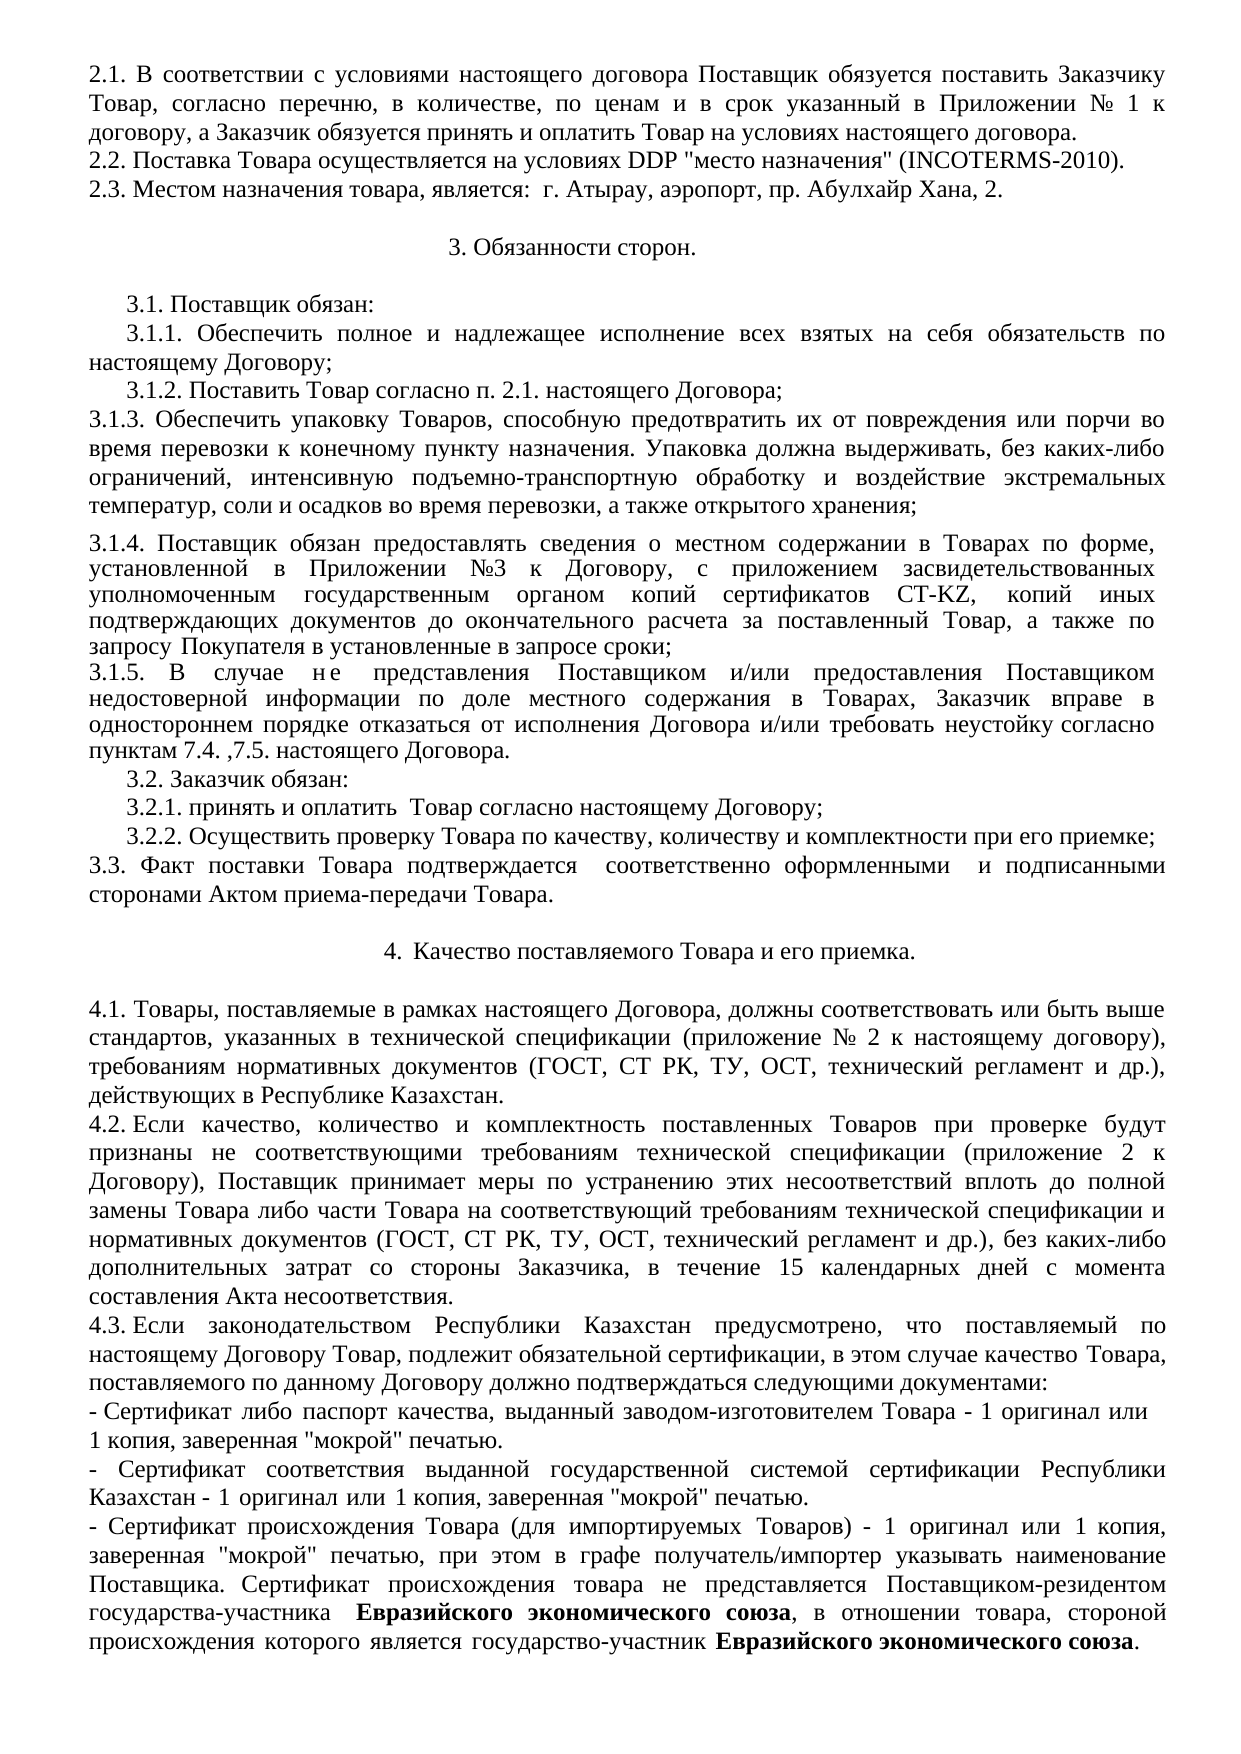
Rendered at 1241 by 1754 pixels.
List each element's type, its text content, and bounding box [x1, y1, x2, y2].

text 4.2. Если качество, количество и комплектность поставленных Товаров при проверке будут признаны не соответствующими требованиям технической спецификации (приложение 2 к Договору), Поставщик принимает меры по устранению этих несоответствий вплоть до полной замены Товара либо части Товара на соответствующий требованиям технической спецификации и нормативных документов (ГОСТ, СТ РК, ТУ, ОСТ, технический регламент и др.), без каких-либо дополнительных затрат со стороны Заказчика, в течение 15 календарных дней с момента составления Акта несоответствия. [89, 1109, 1166, 1310]
list 3.1.2. Поставить Товар согласно п. 2.1. настоящего Договора; [89, 375, 1166, 404]
text - Сертификат происхождения Товара (для импортируемых Товаров) - 1 оригинал или 1 копия, заверенная "мокрой" печатью, при этом в графе получатель/импортер указывать наименование Поставщика. Сертификат происхождения товара не представляется Поставщиком-резидентом государства-участника Евразийского экономического союза, в отношении товара, стороной происхождения которого является государство-участник Евразийского экономического союза. [89, 1511, 1166, 1655]
text 4.1. Товары, поставляемые в рамках настоящего Договора, должны соответствовать или быть выше стандартов, указанных в технической спецификации (приложение № 2 к настоящему договору), требованиям нормативных документов (ГОСТ, СТ РК, ТУ, ОСТ, технический регламент и др.), действующих в Республике Казахстан. [89, 994, 1166, 1109]
text - Сертификат соответствия выданной государственной системой сертификации Республики Казахстан - 1 оригинал или 1 копия, заверенная "мокрой" печатью. [89, 1454, 1166, 1511]
text 2.3. Местом назначения товара, является: г. Атырау, аэропорт, пр. Абулхайр Хана, 2. [89, 174, 1166, 203]
text 2.2. Поставка Товара осуществляется на условиях DDP "место назначения" (INCOTERMS-2010). [89, 145, 1166, 174]
list 3.1.5. В случае не представления Поставщиком и/или предоставления Поставщиком недостоверной информации по доле местного содержания в Товарах, Заказчик вправе в одностороннем порядке отказаться от исполнения Договора и/или требовать неустойку согласно пунктам 7.4. ,7.5. настоящего Договора. [89, 660, 1155, 764]
list 3.2.2. Осуществить проверку Товара по качеству, количеству и комплектности при его приемке; [89, 821, 1166, 850]
text 3.3. Факт поставки Товара подтверждается соответственно оформленными и подписанными сторонами Актом приема-передачи Товара. [89, 850, 1166, 907]
text 2.1. В соответствии с условиями настоящего договора Поставщик обязуется поставить Заказчику Товар, согласно перечню, в количестве, по ценам и в срок указанный в Приложении № 1 к договору, а Заказчик обязуется принять и оплатить Товар на условиях настоящего договора. [89, 59, 1166, 145]
text 4.3. Если законодательством Республики Казахстан предусмотрено, что поставляемый по настоящему Договору Товар, подлежит обязательной сертификации, в этом случае качество Товара, поставляемого по данному Договору должно подтверждаться следующими документами: [89, 1310, 1166, 1396]
list 3.2. Заказчик обязан: [89, 764, 1166, 792]
list 3.1. Поставщик обязан: [89, 289, 1166, 318]
text 3. Обязанности сторон. [89, 232, 1166, 260]
list 3.1.1. Обеспечить полное и надлежащее исполнение всех взятых на себя обязательств по настоящему Договору; [89, 318, 1166, 375]
text - Сертификат либо паспорт качества, выданный заводом-изготовителем Товара - 1 оригинал или 1 копия, заверенная "мокрой" печатью. [89, 1396, 1166, 1454]
text 3.1.3. Обеспечить упаковку Товаров, способную предотвратить их от повреждения или порчи во время перевозки к конечному пункту назначения. Упаковка должна выдерживать, без каких-либо ограничений, интенсивную подъемно-транспортную обработку и воздействие экстремальных температур, соли и осадков во время перевозки, а также открытого хранения; [89, 404, 1166, 519]
list 3.1.4. Поставщик обязан предоставлять сведения о местном содержании в Товарах по форме, установленной в Приложении №3 к Договору, с приложением засвидетельствованных уполномоченным государственным органом копий сертификатов СТ-KZ, копий иных подтверждающих документов до окончательного расчета за поставленный Товар, а также по запросу Покупателя в установленные в запросе сроки; [89, 531, 1155, 660]
list 3.2.1. принять и оплатить Товар согласно настоящему Договору; [89, 792, 1166, 821]
list Качество поставляемого Товара и его приемка. [89, 936, 1166, 965]
